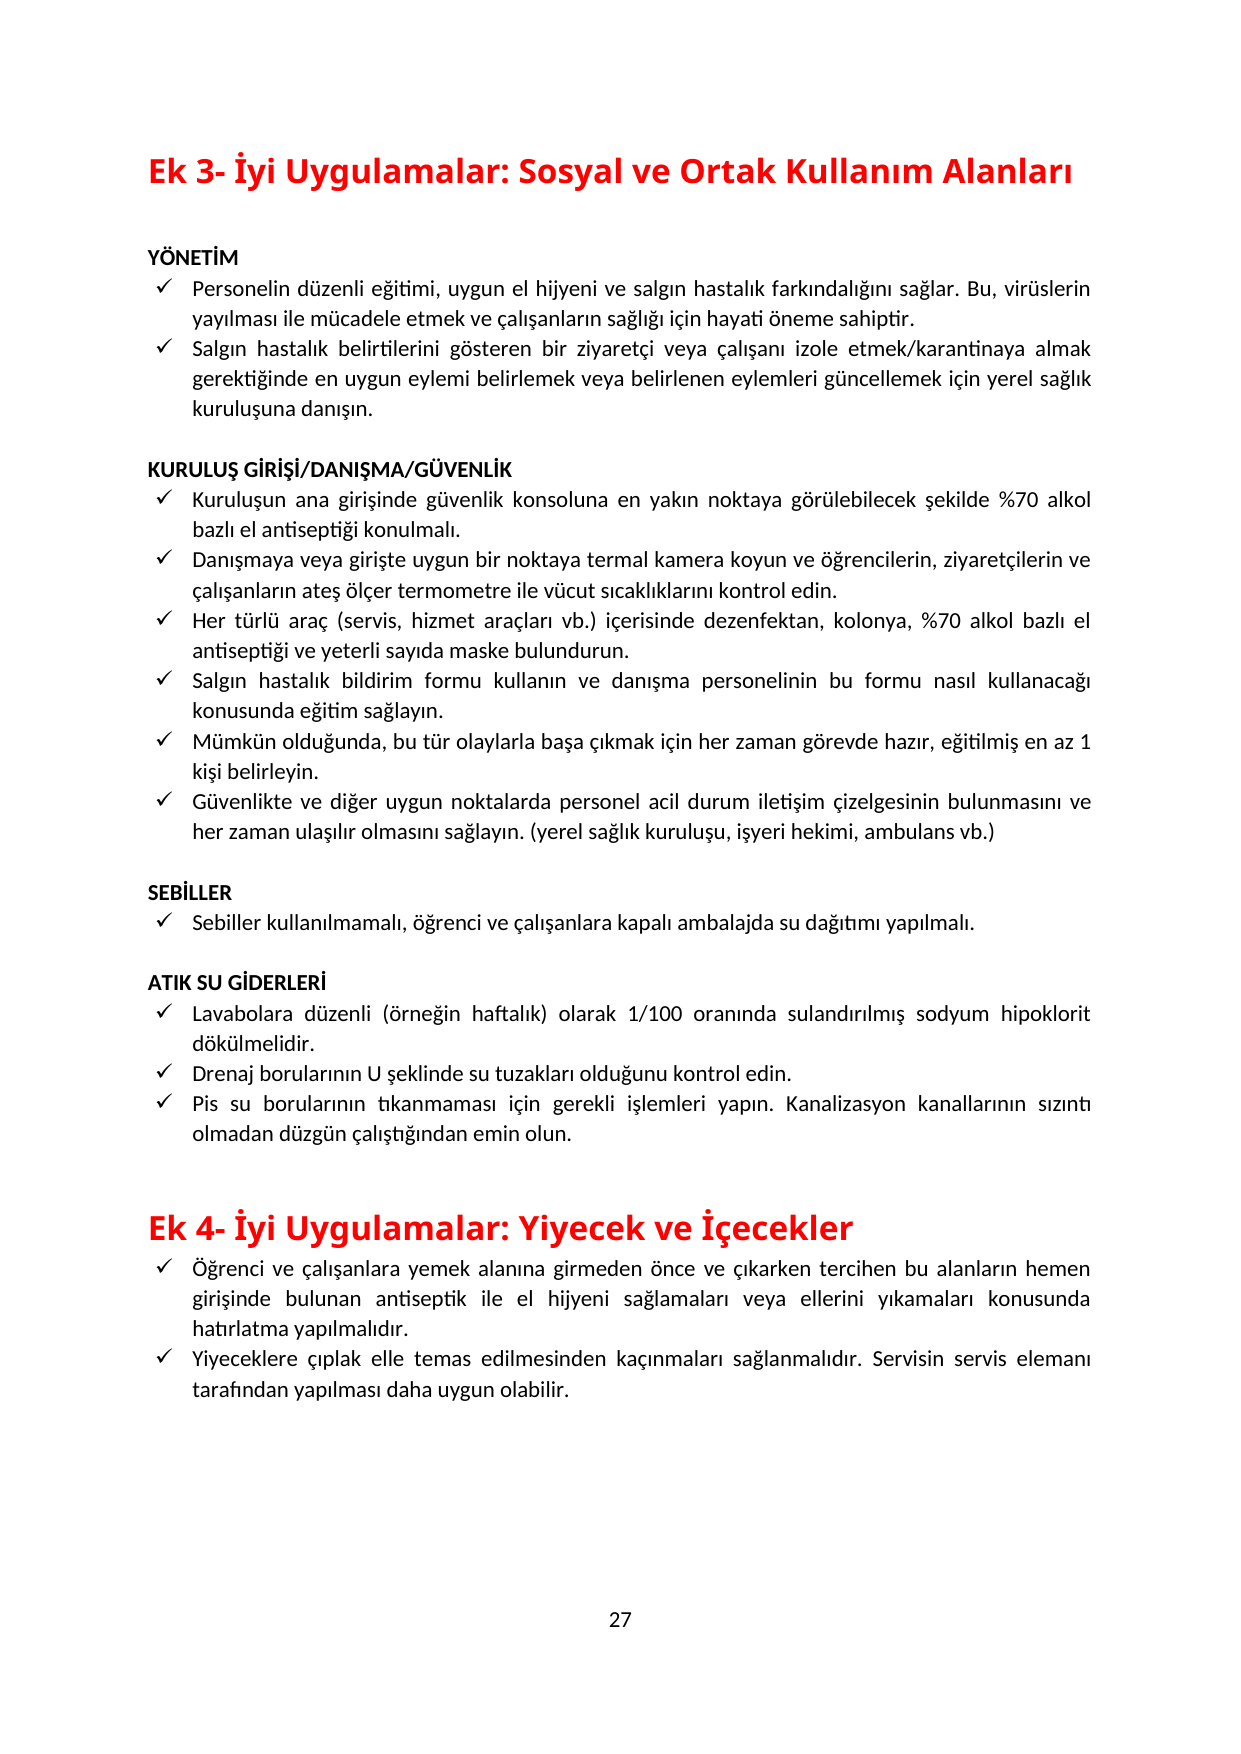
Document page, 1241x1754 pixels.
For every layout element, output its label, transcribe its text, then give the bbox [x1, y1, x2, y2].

text ATIK SU GİDERLERİ [148, 968, 1093, 996]
list Mümkün olduğunda, bu tür olaylarla başa çıkmak için her zaman görevde hazır, eğitilmiş en az 1 kişi belirleyin. [154, 727, 1093, 785]
list Öğrenci ve çalışanlara yemek alanına girmeden önce ve çıkarken tercihen bu alanların hemen girişinde bulunan antiseptik ile el hijyeni sağlamaları veya ellerini yıkamaları konusunda hatırlatma yapılmalıdır. [154, 1254, 1093, 1342]
list Danışmaya veya girişte uygun bir noktaya termal kamera koyun ve öğrencilerin, ziyaretçilerin ve çalışanların ateş ölçer termometre ile vücut sıcaklıklarını kontrol edin. [154, 546, 1093, 604]
text YÖNETİM [148, 243, 1093, 271]
list Pis su borularının tıkanmaması için gerekli işlemleri yapın. Kanalizasyon kanallarının sızıntı olmadan düzgün çalıştığından emin olun. [154, 1089, 1093, 1147]
list Lavabolara düzenli (örneğin haftalık) olarak 1/100 oranında sulandırılmış sodyum hipoklorit dökülmelidir. [154, 999, 1093, 1057]
list Güvenlikte ve diğer uygun noktalarda personel acil durum iletişim çizelgesinin bulunmasını ve her zaman ulaşılır olmasını sağlayın. (yerel sağlık kuruluşu, işyeri hekimi, ambulans vb.) [154, 787, 1093, 845]
list Salgın hastalık belirtilerini gösteren bir ziyaretçi veya çalışanı izole etmek/karantinaya almak gerektiğinde en uygun eylemi belirlemek veya belirlenen eylemleri güncellemek için yerel sağlık kuruluşuna danışın. [154, 334, 1093, 422]
list Drenaj borularının U şeklinde su tuzakları olduğunu kontrol edin. [154, 1059, 1093, 1087]
subtitle Ek 3- İyi Uygulamalar: Sosyal ve Ortak Kullanım Alanları [148, 148, 1093, 193]
text SEBİLLER [148, 878, 1093, 906]
list Salgın hastalık bildirim formu kullanın ve danışma personelinin bu formu nasıl kullanacağı konusunda eğitim sağlayın. [154, 666, 1093, 724]
list Kuruluşun ana girişinde güvenlik konsoluna en yakın noktaya görülebilecek şekilde %70 alkol bazlı el antiseptiği konulmalı. [154, 485, 1093, 543]
list Personelin düzenli eğitimi, uygun el hijyeni ve salgın hastalık farkındalığını sağlar. Bu, virüslerin yayılması ile mücadele etmek ve çalışanların sağlığı için hayati öneme sahiptir. [154, 274, 1093, 332]
list Sebiller kullanılmamalı, öğrenci ve çalışanlara kapalı ambalajda su dağıtımı yapılmalı. [154, 908, 1093, 936]
list Yiyeceklere çıplak elle temas edilmesinden kaçınmaları sağlanmalıdır. Servisin servis elemanı tarafından yapılması daha uygun olabilir. [154, 1344, 1093, 1403]
list Her türlü araç (servis, hizmet araçları vb.) içerisinde dezenfektan, kolonya, %70 alkol bazlı el antiseptiği ve yeterli sayıda maske bulundurun. [154, 606, 1093, 664]
text KURULUŞ GİRİŞİ/DANIŞMA/GÜVENLİK [148, 455, 1093, 483]
subtitle Ek 4- İyi Uygulamalar: Yiyecek ve İçecekler [148, 1205, 1093, 1250]
